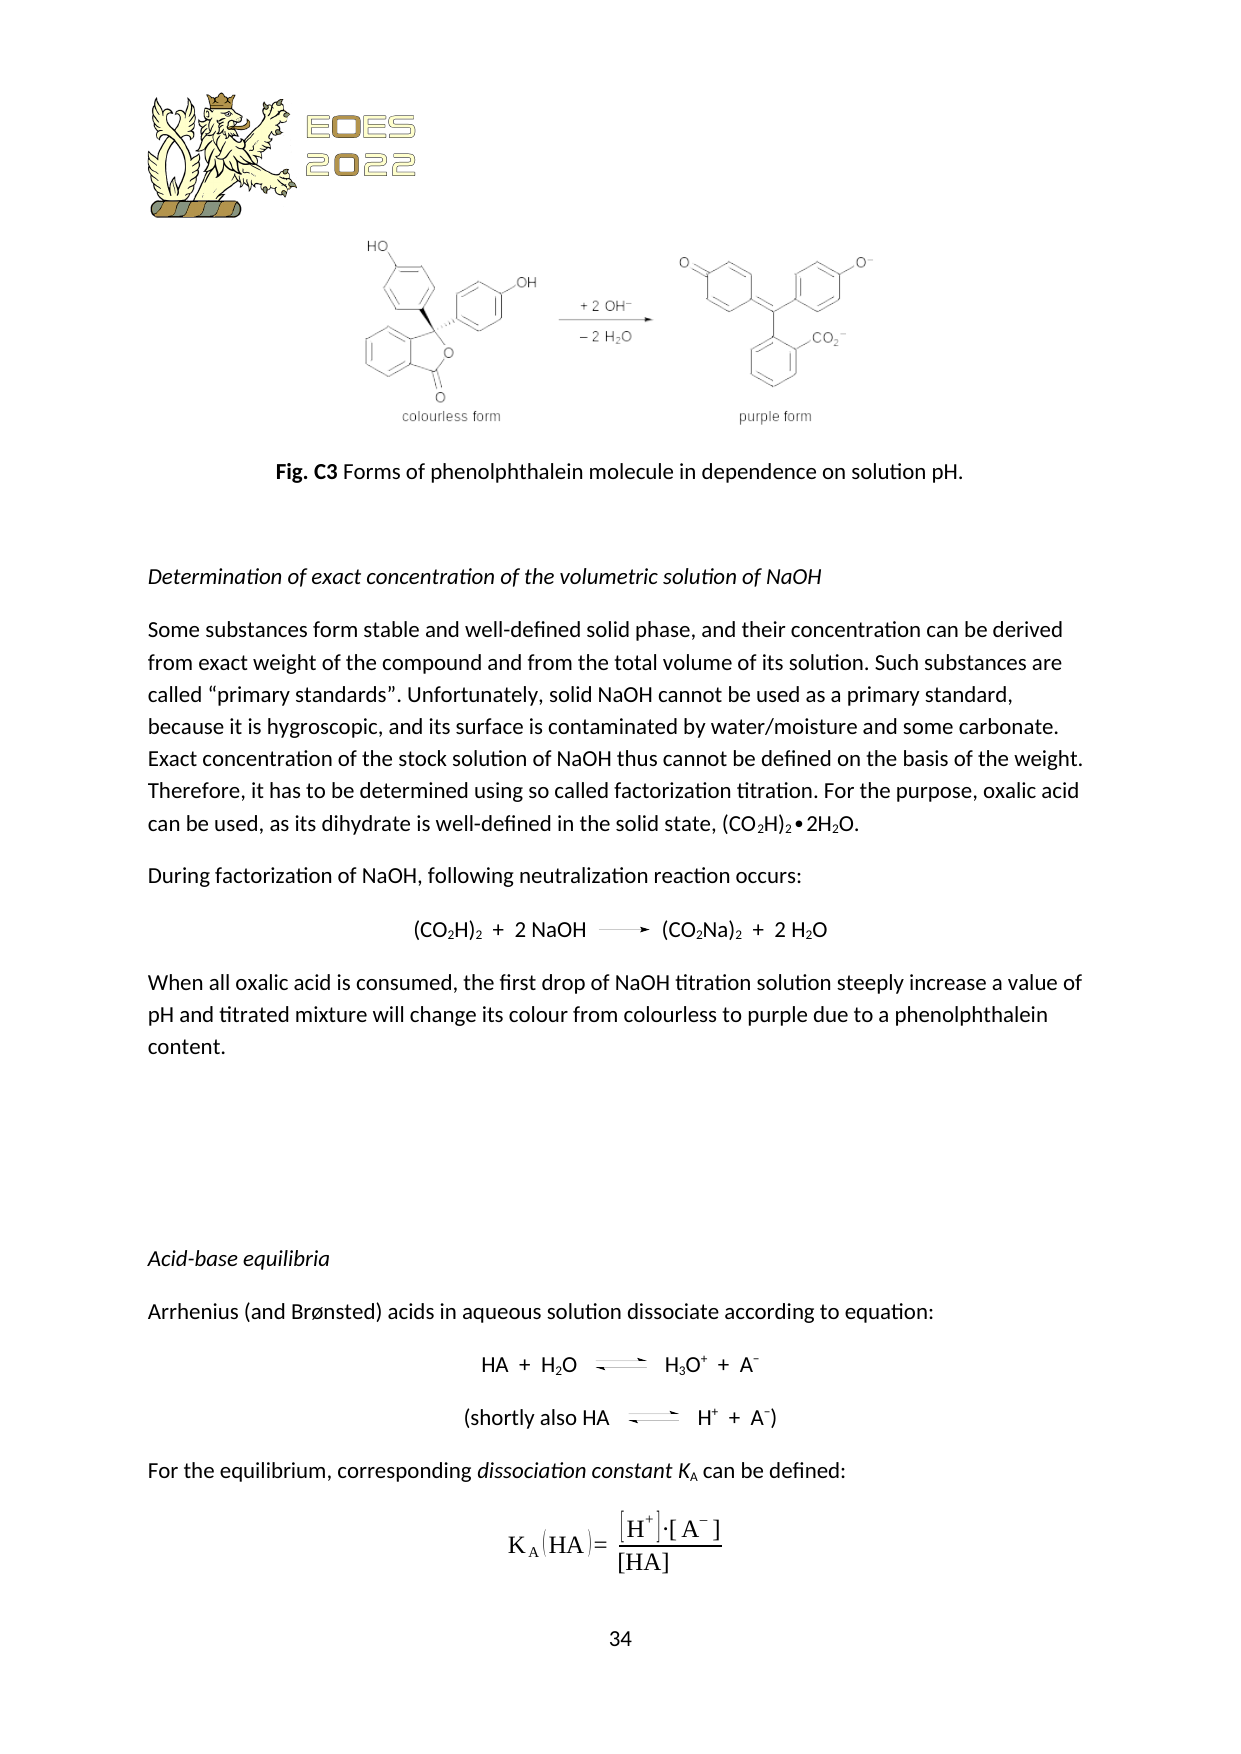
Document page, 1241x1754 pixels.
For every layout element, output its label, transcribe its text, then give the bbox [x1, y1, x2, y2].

text Determination of exact concentration of the volumetric solution of NaOH [148, 562, 1093, 591]
text During factorization of NaOH, following neutralization reaction occurs: [148, 862, 1093, 890]
table_header [148, 236, 1093, 457]
text When all oxalic acid is consumed, the first drop of NaOH titration solution steeply increase a value of pH and titrated mixture will change its colour from colourless to purple due to a phenolphthalein content. [148, 968, 1093, 1060]
picture [147, 73, 423, 237]
text (shortly also HA H+ + A−) [148, 1403, 1093, 1431]
text (CO2H)2 + 2 NaOH (CO2Na)2 + 2 H2O [148, 915, 1093, 943]
text HA + H2O H3O+ + A− [148, 1350, 1093, 1378]
text Some substances form stable and well-defined solid phase, and their concentration can be derived from exact weight of the compound and from the total volume of its solution. Such substances are called “primary standards”. Unfortunately, solid NaOH cannot be used as a primary standard, because it is hygroscopic, and its surface is contaminated by water/moisture and some carbonate. Exact concentration of the stock solution of NaOH thus cannot be defined on the basis of the weight. Therefore, it has to be determined using so called factorization titration. For the purpose, oxalic acid can be used, as its dihydrate is well-defined in the solid state, (CO2H)2∙2H2O. [148, 616, 1093, 837]
table_cell Fig. C3 Forms of phenolphthalein molecule in dependence on solution pH. [148, 457, 1093, 509]
text Arrhenius (and Brønsted) acids in aqueous solution dissociate according to equation: [148, 1297, 1093, 1325]
text For the equilibrium, corresponding dissociation constant KA can be defined: [148, 1456, 1093, 1484]
text Acid-base equilibria [148, 1244, 1093, 1272]
